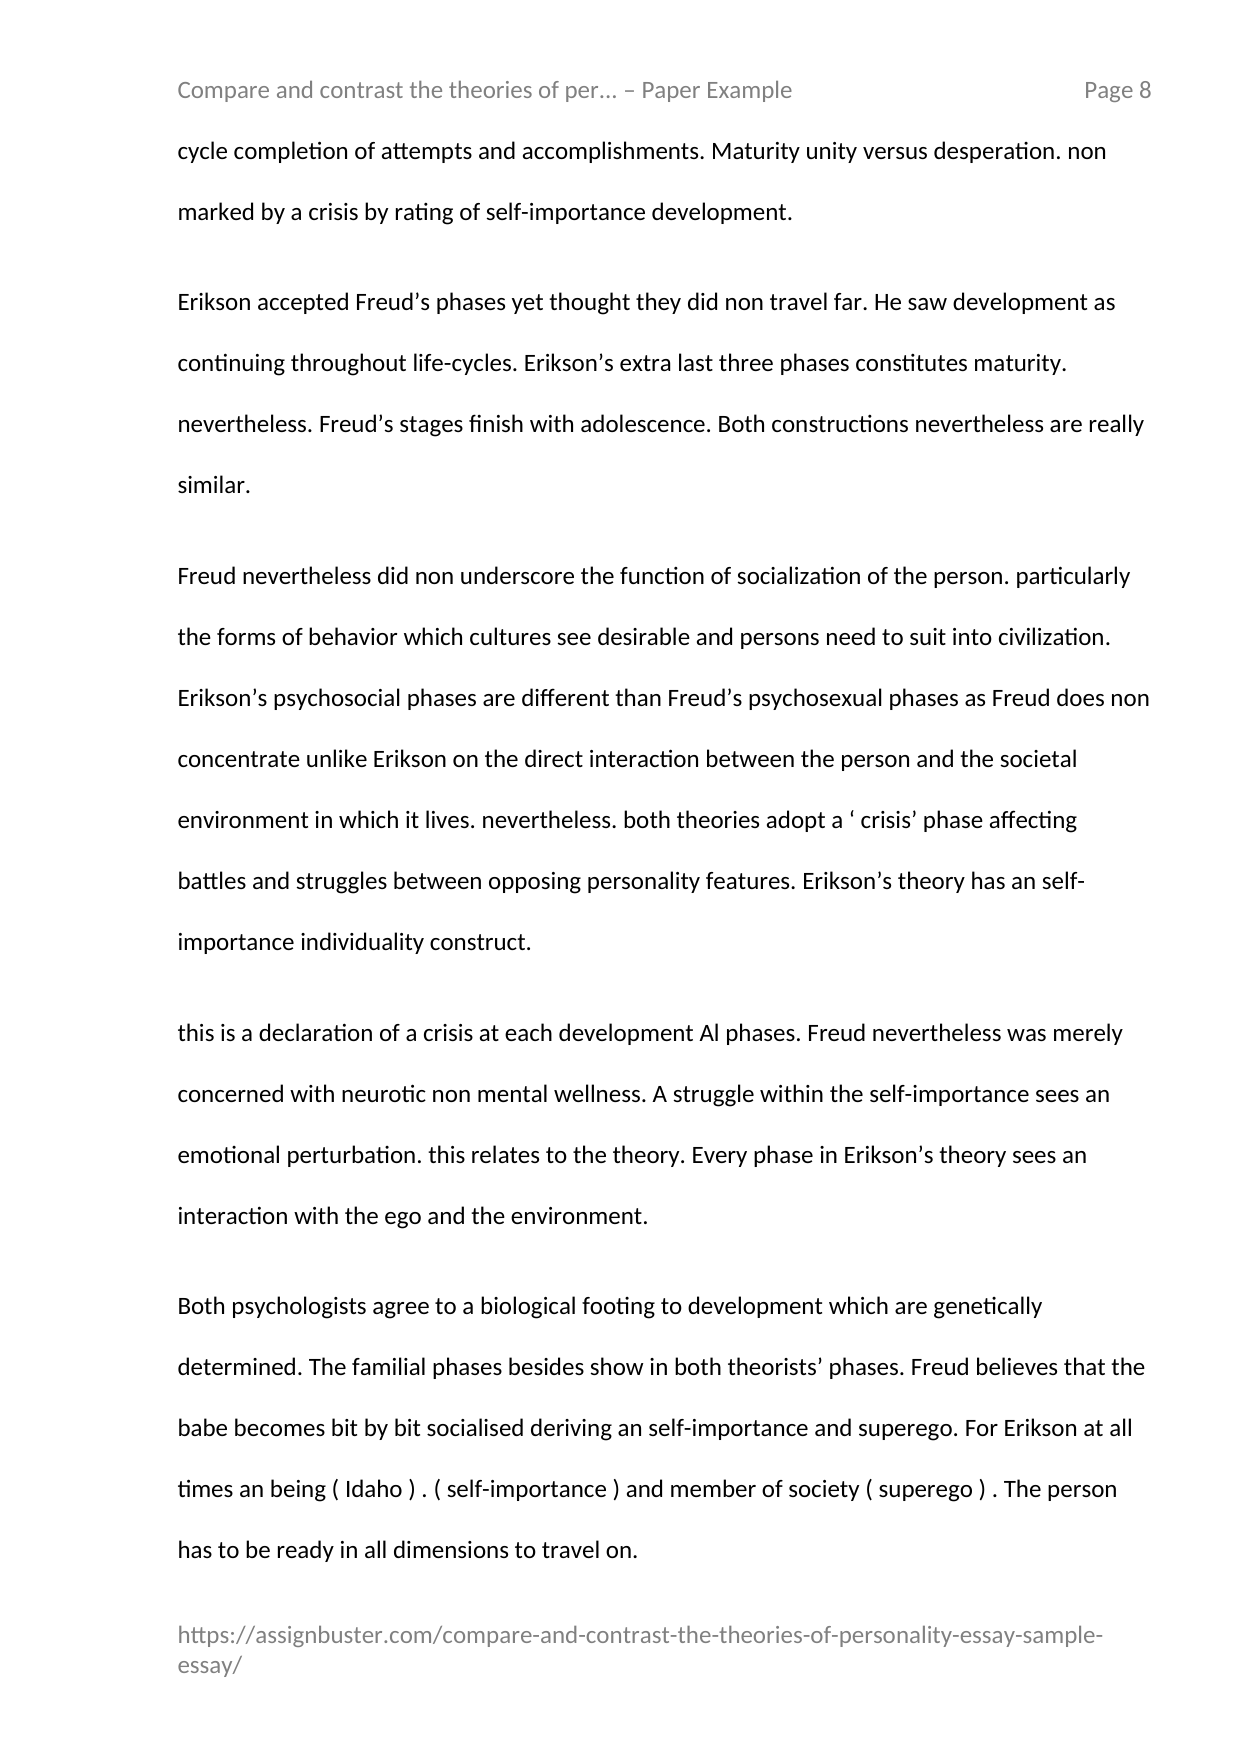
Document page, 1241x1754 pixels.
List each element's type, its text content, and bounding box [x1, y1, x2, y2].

text Erikson accepted Freud’s phases yet thought they did non travel far. He saw development as continuing throughout life-cycles. Erikson’s extra last three phases constitutes maturity. nevertheless. Freud’s stages finish with adolescence. Both constructions nevertheless are really similar. [177, 286, 1152, 500]
text this is a declaration of a crisis at each development Al phases. Freud nevertheless was merely concerned with neurotic non mental wellness. A struggle within the self-importance sees an emotional perturbation. this relates to the theory. Every phase in Erikson’s theory sees an interaction with the ego and the environment. [177, 1017, 1152, 1230]
text Both psychologists agree to a biological footing to development which are genetically determined. The familial phases besides show in both theorists’ phases. Freud believes that the babe becomes bit by bit socialised deriving an self-importance and superego. For Erikson at all times an being ( Idaho ) . ( self-importance ) and member of society ( superego ) . The person has to be ready in all dimensions to travel on. [177, 1290, 1152, 1565]
text Freud nevertheless did non underscore the function of socialization of the person. particularly the forms of behavior which cultures see desirable and persons need to suit into civilization. Erikson’s psychosocial phases are different than Freud’s psychosexual phases as Freud does non concentrate unlike Erikson on the direct interaction between the person and the societal environment in which it lives. nevertheless. both theories adopt a ‘ crisis’ phase affecting battles and struggles between opposing personality features. Erikson’s theory has an self-importance individuality construct. [177, 560, 1152, 957]
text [177, 135, 1152, 226]
